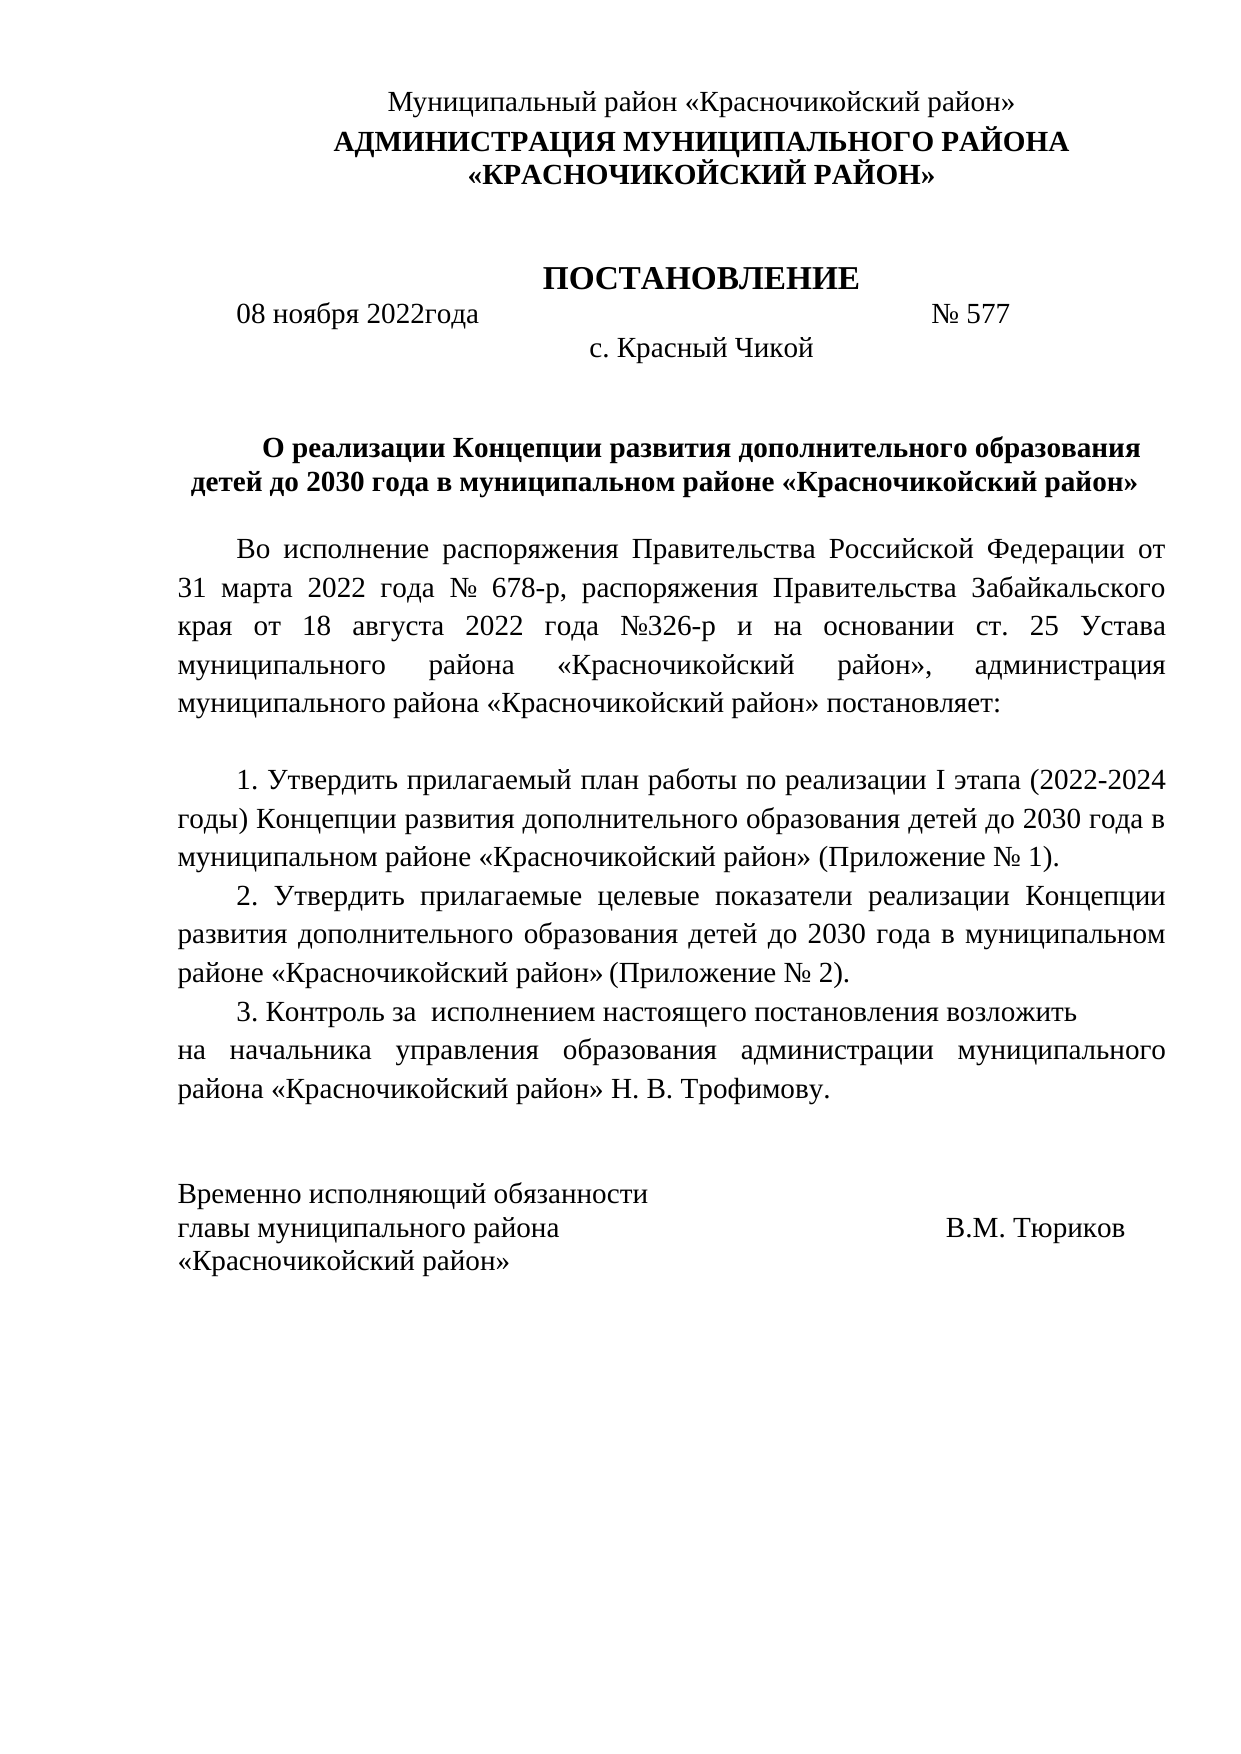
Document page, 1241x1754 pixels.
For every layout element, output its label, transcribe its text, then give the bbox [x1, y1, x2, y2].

text 2. Утвердить прилагаемые целевые показатели реализации Концепции развития дополнительного образования детей до 2030 года в муниципальном районе «Красночикойский район» (Приложение № 2). [177, 878, 1167, 989]
text с. Красный Чикой [162, 330, 1167, 363]
text «Красночикойский район» [177, 1243, 1167, 1277]
text 1. Утвердить прилагаемый план работы по реализации I этапа (2022-2024 годы) Концепции развития дополнительного образования детей до 2030 года в муниципальном районе «Красночикойский район» (Приложение № 1). [177, 762, 1167, 873]
text на начальника управления образования администрации муниципального района «Красночикойский район» Н. В. Трофимову. [177, 1032, 1167, 1104]
text 3. Контроль за исполнением настоящего постановления возложить [177, 994, 1167, 1027]
text Муниципальный район «Красночикойский район» [162, 84, 1167, 118]
text 08 ноября 2022года № 577 [162, 296, 1167, 330]
text Во исполнение распоряжения Правительства Российской Федерации от 31 марта 2022 года № 678-р, распоряжения Правительства Забайкальского края от 18 августа 2022 года №326-р и на основании ст. 25 Устава муниципального района «Красночикойский район», администрация муниципального района «Красночикойский район» постановляет: [177, 531, 1167, 719]
text «КРАСНОЧИКОЙСКИЙ РАЙОН» [162, 157, 1167, 191]
text Временно исполняющий обязанности [177, 1176, 1167, 1210]
text ПОСТАНОВЛЕНИЕ [162, 258, 1167, 296]
text О реализации Концепции развития дополнительного образования детей до 2030 года в муниципальном районе «Красночикойский район» [162, 431, 1167, 498]
text главы муниципального района В.М. Тюриков [177, 1210, 1167, 1243]
text АДМИНИСТРАЦИЯ МУНИЦИПАЛЬНОГО РАЙОНА [162, 124, 1167, 157]
